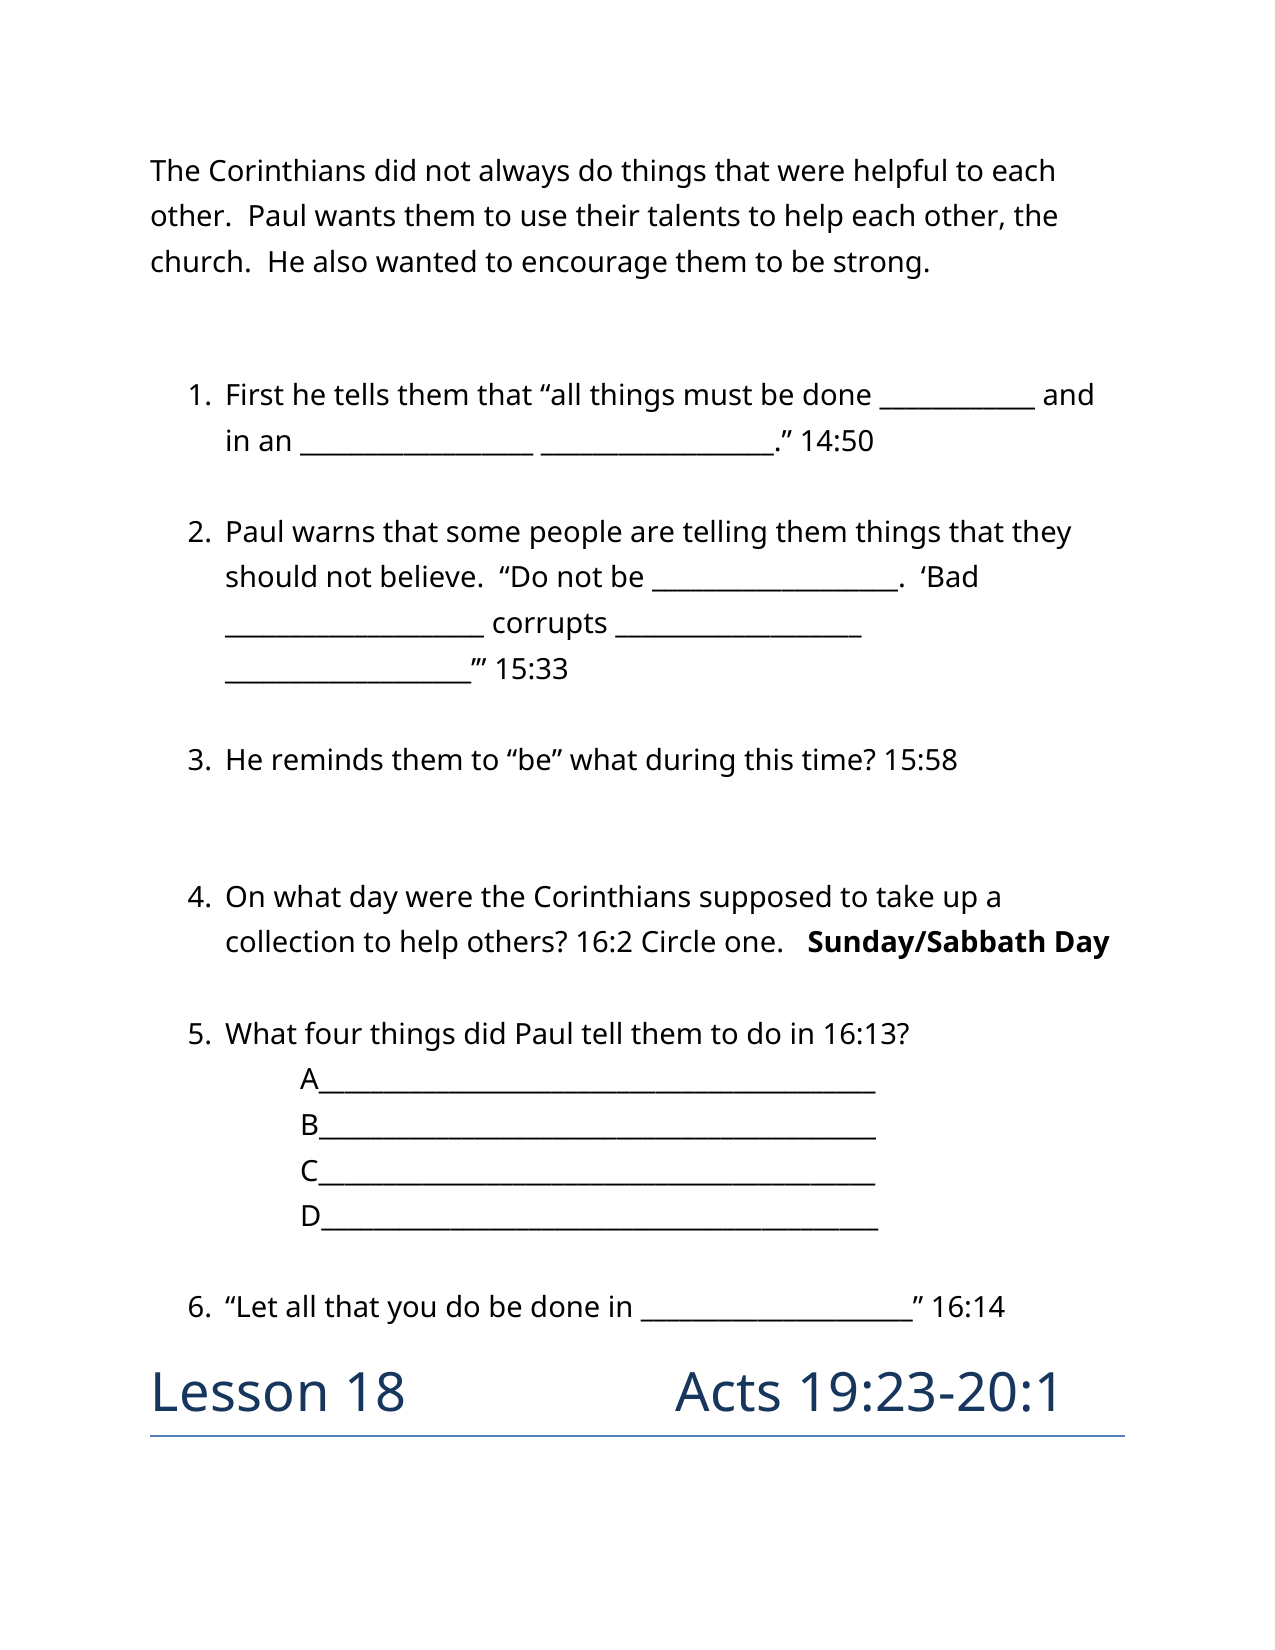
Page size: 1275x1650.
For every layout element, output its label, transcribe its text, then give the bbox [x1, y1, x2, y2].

list “Let all that you do be done in _____________________” 16:14 [187, 1287, 1125, 1326]
list D___________________________________________ [300, 1195, 1125, 1235]
list A___________________________________________ [300, 1058, 1125, 1098]
title Lesson 18 Acts 19:23-20:1 [150, 1353, 1125, 1435]
list C___________________________________________ [300, 1150, 1125, 1189]
list Paul warns that some people are telling them things that they should not believe. “Do not be ___________________. ‘Bad ____________________ corrupts ___________________ ___________________’” 15:33 [187, 511, 1125, 688]
text The Corinthians did not always do things that were helpful to each other. Paul wants them to use their talents to help each other, the church. He also wanted to encourage them to be strong. [150, 150, 1125, 281]
list B___________________________________________ [300, 1104, 1125, 1144]
list On what day were the Corinthians supposed to take up a collection to help others? 16:2 Circle one. Sunday/Sabbath Day [187, 876, 1125, 961]
list He reminds them to “be” what during this time? 15:58 [187, 739, 1125, 779]
list First he tells them that “all things must be done ____________ and in an __________________ __________________.” 14:50 [187, 374, 1125, 459]
list What four things did Paul tell them to do in 16:13? [187, 1013, 1125, 1053]
